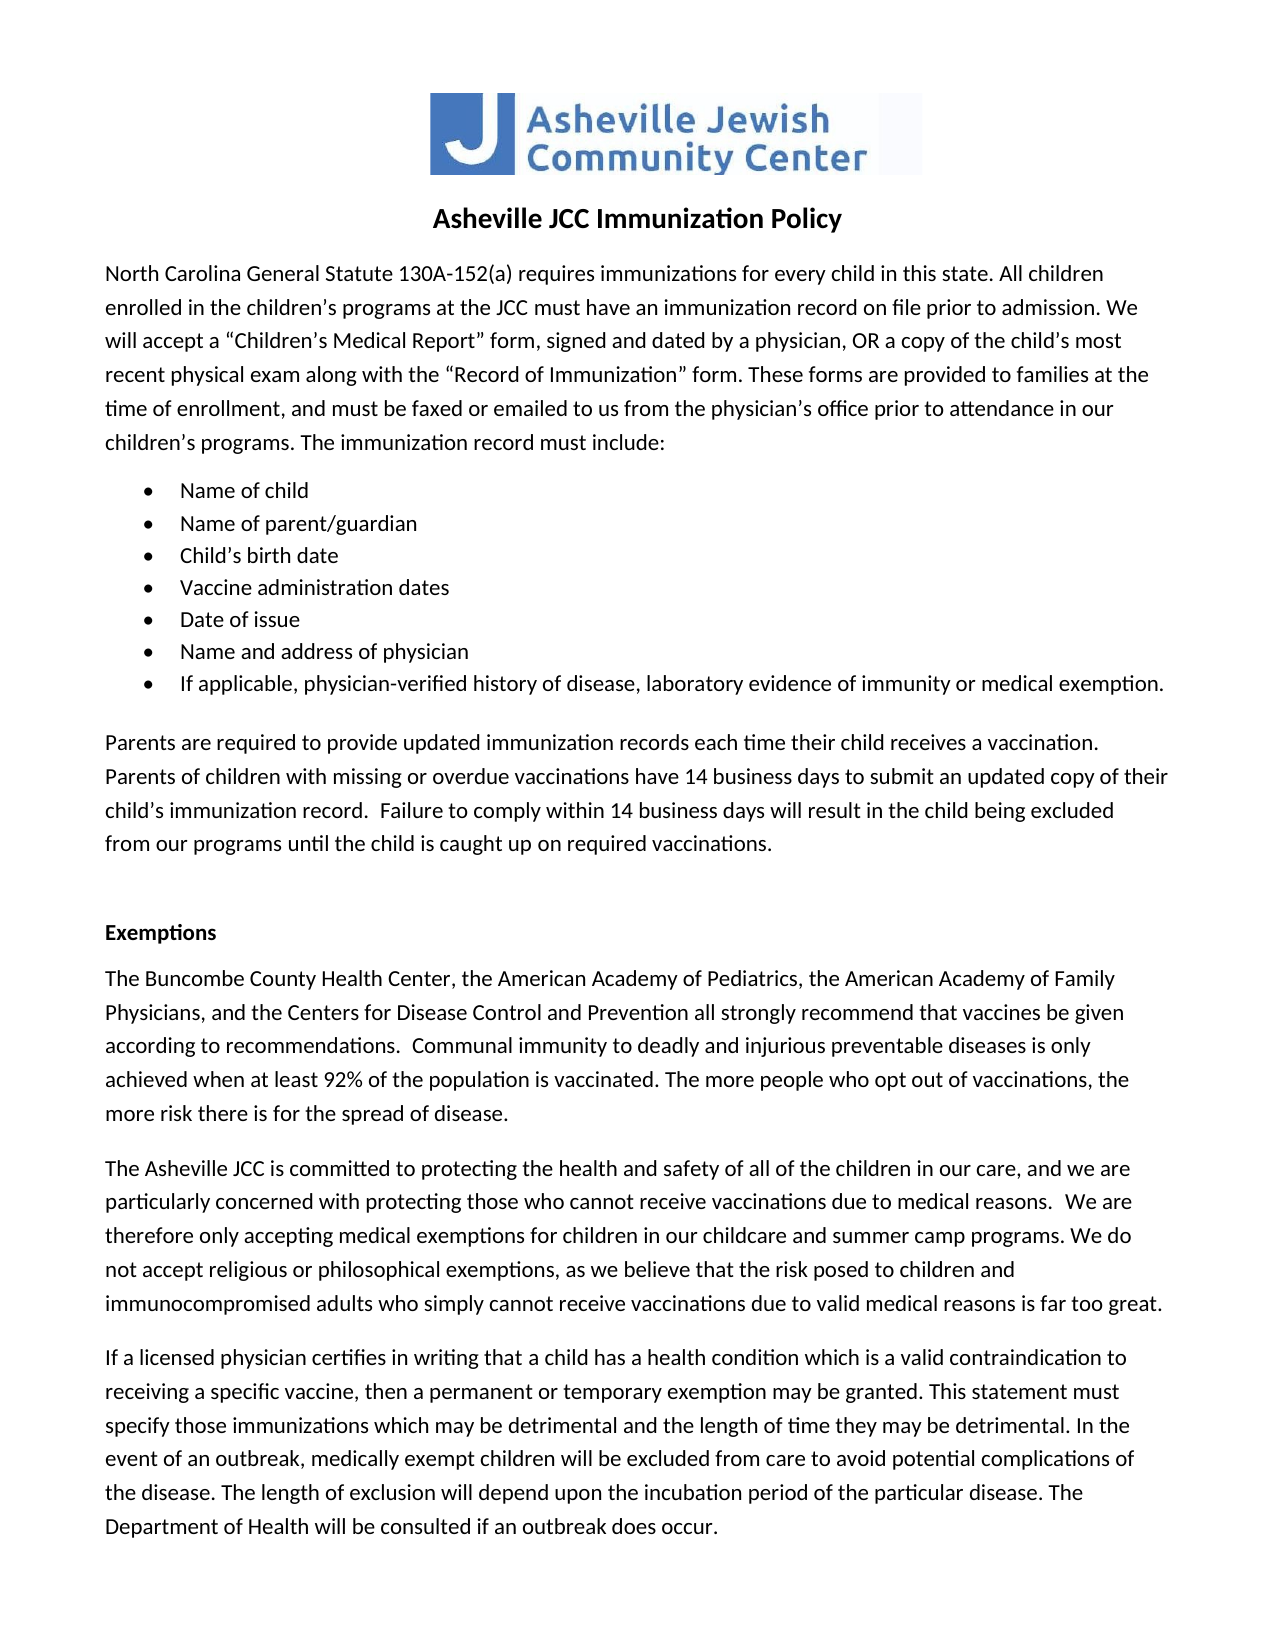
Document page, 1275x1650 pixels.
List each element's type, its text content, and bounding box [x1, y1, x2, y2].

list Vaccine administration dates [142, 573, 1170, 601]
text Parents are required to provide updated immunization records each time their child receives a vaccination. Parents of children with missing or overdue vaccinations have 14 business days to submit an updated copy of their child’s immunization record. Failure to comply within 14 business days will result in the child being excluded from our programs until the child is caught up on required vaccinations. [105, 723, 1170, 858]
text The Asheville JCC is committed to protecting the health and safety of all of the children in our care, and we are particularly concerned with protecting those who cannot receive vaccinations due to medical reasons. We are therefore only accepting medical exemptions for children in our childcare and summer camp programs. We do not accept religious or philosophical exemptions, as we believe that the risk posed to children and immunocompromised adults who simply cannot receive vaccinations due to valid medical reasons is far too great. [105, 1148, 1170, 1317]
list Name and address of physician [142, 637, 1170, 665]
text The Buncombe County Health Center, the American Academy of Pediatrics, the American Academy of Family Physicians, and the Centers for Disease Control and Prevention all strongly recommend that vaccines be given according to recommendations. Communal immunity to deadly and injurious preventable diseases is only achieved when at least 92% of the population is vaccinated. The more people who opt out of vaccinations, the more risk there is for the spread of disease. [105, 958, 1170, 1127]
list Date of issue [142, 605, 1170, 633]
list Name of parent/guardian [142, 509, 1170, 537]
list Child’s birth date [142, 541, 1170, 569]
list If applicable, physician-verified history of disease, laboratory evidence of immunity or medical exemption. [142, 669, 1170, 698]
text If a licensed physician certifies in writing that a child has a health condition which is a valid contraindication to receiving a specific vaccine, then a permanent or temporary exemption may be granted. This statement must specify those immunizations which may be detrimental and the length of time they may be detrimental. In the event of an outbreak, medically exempt children will be excluded from care to avoid potential complications of the disease. The length of exclusion will depend upon the incubation period of the particular disease. The Department of Health will be consulted if an outbreak does occur. [105, 1338, 1170, 1540]
list Name of child [142, 476, 1170, 504]
picture [430, 93, 923, 175]
text Exemptions [105, 912, 1170, 946]
text North Carolina General Statute 130A-152(a) requires immunizations for every child in this state. All children enrolled in the children’s programs at the JCC must have an immunization record on file prior to admission. We will accept a “Children’s Medical Report” form, signed and dated by a physician, OR a copy of the child’s most recent physical exam along with the “Record of Immunization” form. These forms are provided to families at the time of enrollment, and must be faxed or emailed to us from the physician’s office prior to attendance in our children’s programs. The immunization record must include: [105, 253, 1170, 456]
text Asheville JCC Immunization Policy [105, 200, 1170, 235]
